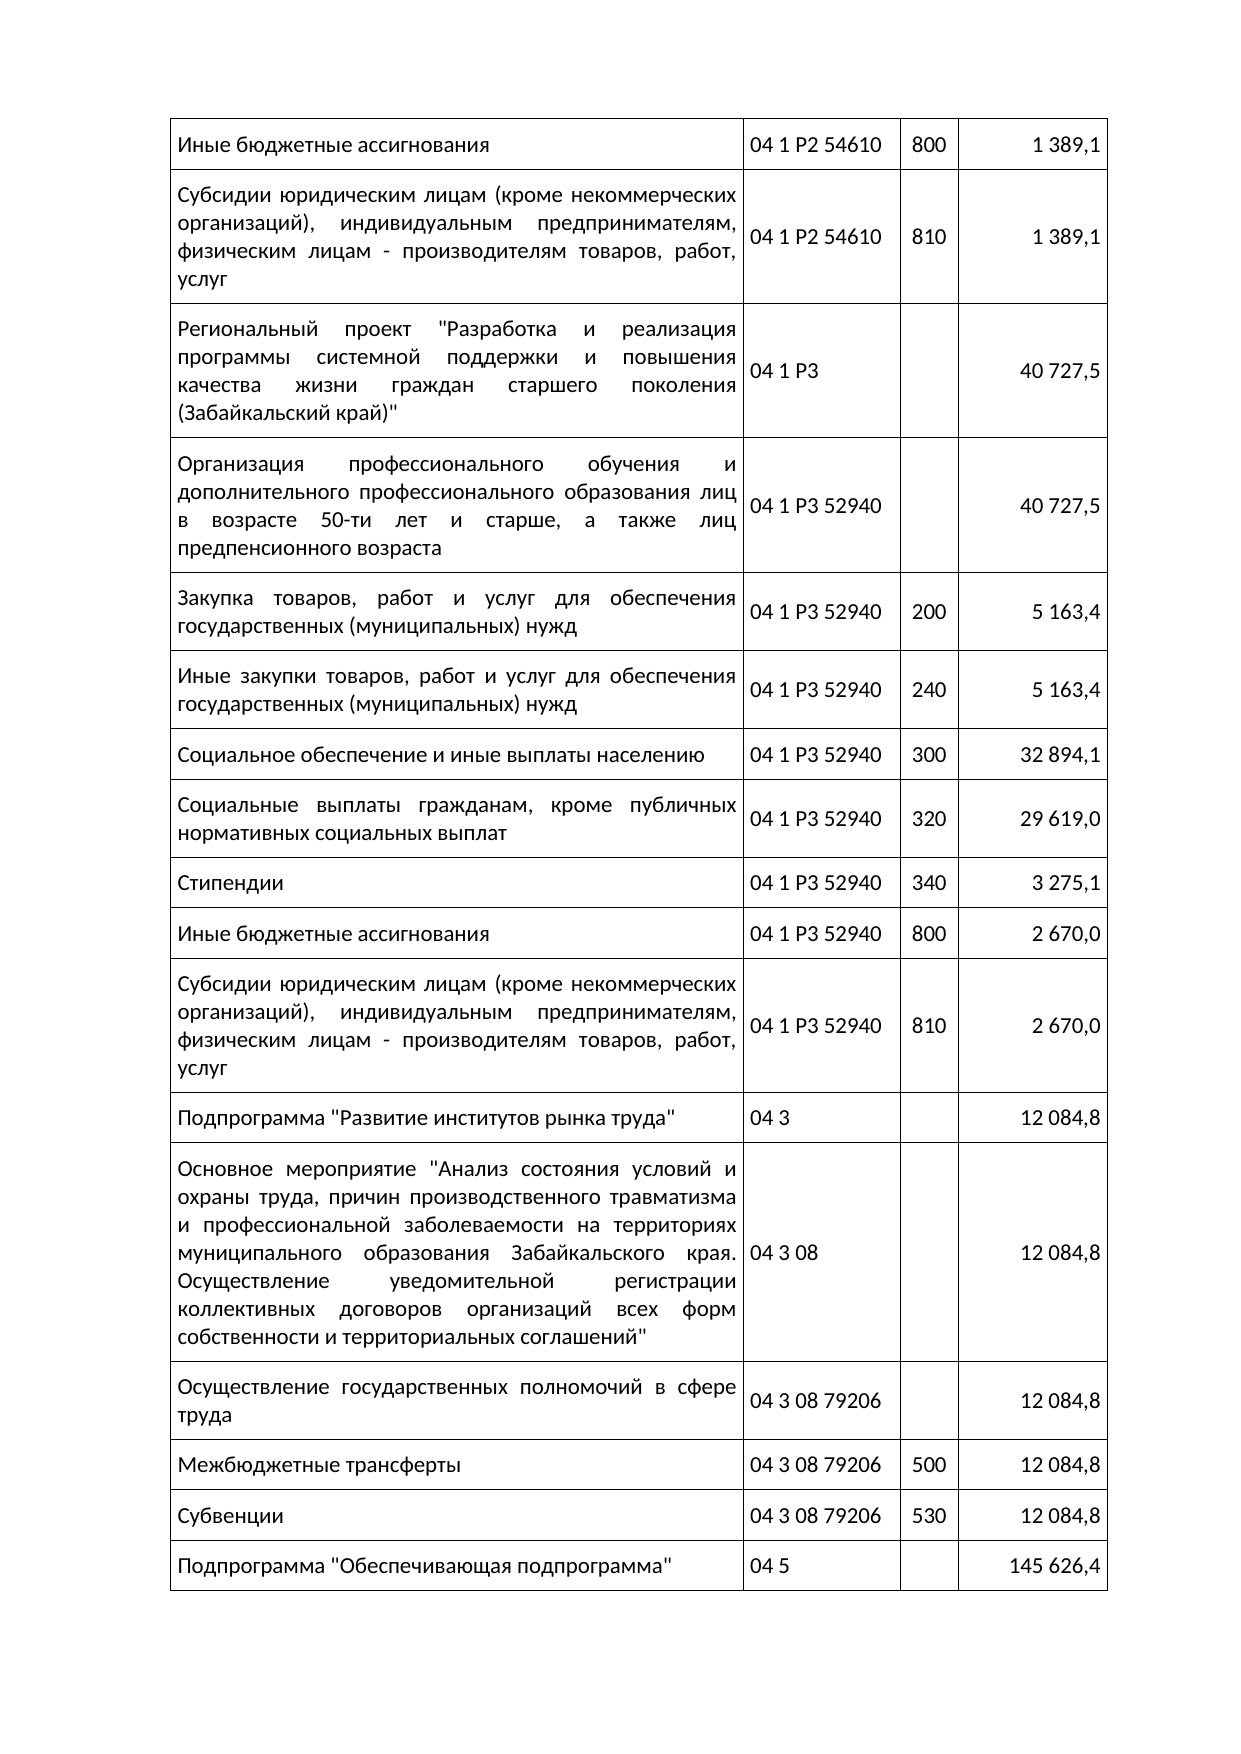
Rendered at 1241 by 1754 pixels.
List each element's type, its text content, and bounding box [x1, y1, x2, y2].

table_cell Закупка товаров, работ и услуг для обеспечения государственных (муниципальных) нужд [171, 573, 743, 650]
table_cell 530 [901, 1490, 958, 1539]
table_cell [901, 1093, 958, 1142]
table_cell 12 084,8 [959, 1143, 1107, 1361]
table_cell 04 3 08 [744, 1143, 900, 1361]
table_cell [901, 1541, 958, 1590]
table_cell 12 084,8 [959, 1440, 1107, 1489]
table_cell 04 3 [744, 1093, 900, 1142]
table_cell Субсидии юридическим лицам (кроме некоммерческих организаций), индивидуальным предпринимателям, физическим лицам - производителям товаров, работ, услуг [171, 959, 743, 1092]
table_cell 40 727,5 [959, 304, 1107, 437]
table_cell 810 [901, 170, 958, 303]
table_cell 300 [901, 729, 958, 778]
table_cell 04 1 P3 52940 [744, 959, 900, 1092]
table_cell Подпрограмма "Развитие институтов рынка труда" [171, 1093, 743, 1142]
table_cell 32 894,1 [959, 729, 1107, 778]
table_cell Организация профессионального обучения и дополнительного профессионального образования лиц в возрасте 50-ти лет и старше, а также лиц предпенсионного возраста [171, 438, 743, 572]
table_cell 5 163,4 [959, 573, 1107, 650]
table_cell 04 3 08 79206 [744, 1490, 900, 1539]
table_cell Подпрограмма "Обеспечивающая подпрограмма" [171, 1541, 743, 1590]
table_cell Иные закупки товаров, работ и услуг для обеспечения государственных (муниципальных) нужд [171, 651, 743, 728]
table_cell 145 626,4 [959, 1541, 1107, 1590]
table_cell Региональный проект "Разработка и реализация программы системной поддержки и повышения качества жизни граждан старшего поколения (Забайкальский край)" [171, 304, 743, 437]
table_cell 04 3 08 79206 [744, 1362, 900, 1439]
table_cell 12 084,8 [959, 1093, 1107, 1142]
table_cell 04 1 P3 52940 [744, 780, 900, 857]
table_cell Основное мероприятие "Анализ состояния условий и охраны труда, причин производственного травматизма и профессиональной заболеваемости на территориях муниципального образования Забайкальского края. Осуществление уведомительной регистрации коллективных договоров организаций всех форм собственности и территориальных соглашений" [171, 1143, 743, 1361]
table_cell 200 [901, 573, 958, 650]
table_cell 12 084,8 [959, 1490, 1107, 1539]
table_cell 04 1 P3 52940 [744, 729, 900, 778]
table_cell [901, 304, 958, 437]
table_cell 800 [901, 119, 958, 168]
table_cell 04 1 P3 52940 [744, 908, 900, 957]
table_cell 04 1 P3 52940 [744, 858, 900, 907]
table_cell [901, 1362, 958, 1439]
table_cell 810 [901, 959, 958, 1092]
table_cell 800 [901, 908, 958, 957]
table_cell Иные бюджетные ассигнования [171, 908, 743, 957]
table_cell Субвенции [171, 1490, 743, 1539]
table_cell 29 619,0 [959, 780, 1107, 857]
table_cell 04 1 P3 [744, 304, 900, 437]
table_cell [901, 438, 958, 572]
table_cell Социальные выплаты гражданам, кроме публичных нормативных социальных выплат [171, 780, 743, 857]
table_cell [901, 1143, 958, 1361]
table_cell 5 163,4 [959, 651, 1107, 728]
table_cell 2 670,0 [959, 908, 1107, 957]
table_cell 04 3 08 79206 [744, 1440, 900, 1489]
table_cell 3 275,1 [959, 858, 1107, 907]
table_cell Субсидии юридическим лицам (кроме некоммерческих организаций), индивидуальным предпринимателям, физическим лицам - производителям товаров, работ, услуг [171, 170, 743, 303]
table_cell 1 389,1 [959, 119, 1107, 168]
table_cell Осуществление государственных полномочий в сфере труда [171, 1362, 743, 1439]
table_cell 04 1 P3 52940 [744, 438, 900, 572]
table_cell Стипендии [171, 858, 743, 907]
table_cell Социальное обеспечение и иные выплаты населению [171, 729, 743, 778]
table_cell 320 [901, 780, 958, 857]
table_cell 04 1 P2 54610 [744, 170, 900, 303]
table_cell Иные бюджетные ассигнования [171, 119, 743, 168]
table_cell Межбюджетные трансферты [171, 1440, 743, 1489]
table_cell 04 1 P3 52940 [744, 573, 900, 650]
table_cell 12 084,8 [959, 1362, 1107, 1439]
table_cell 500 [901, 1440, 958, 1489]
table_cell 1 389,1 [959, 170, 1107, 303]
table_cell 240 [901, 651, 958, 728]
table_cell 340 [901, 858, 958, 907]
table_cell 2 670,0 [959, 959, 1107, 1092]
table_cell 04 1 P3 52940 [744, 651, 900, 728]
table_cell 04 5 [744, 1541, 900, 1590]
table_cell 04 1 P2 54610 [744, 119, 900, 168]
table_cell 40 727,5 [959, 438, 1107, 572]
